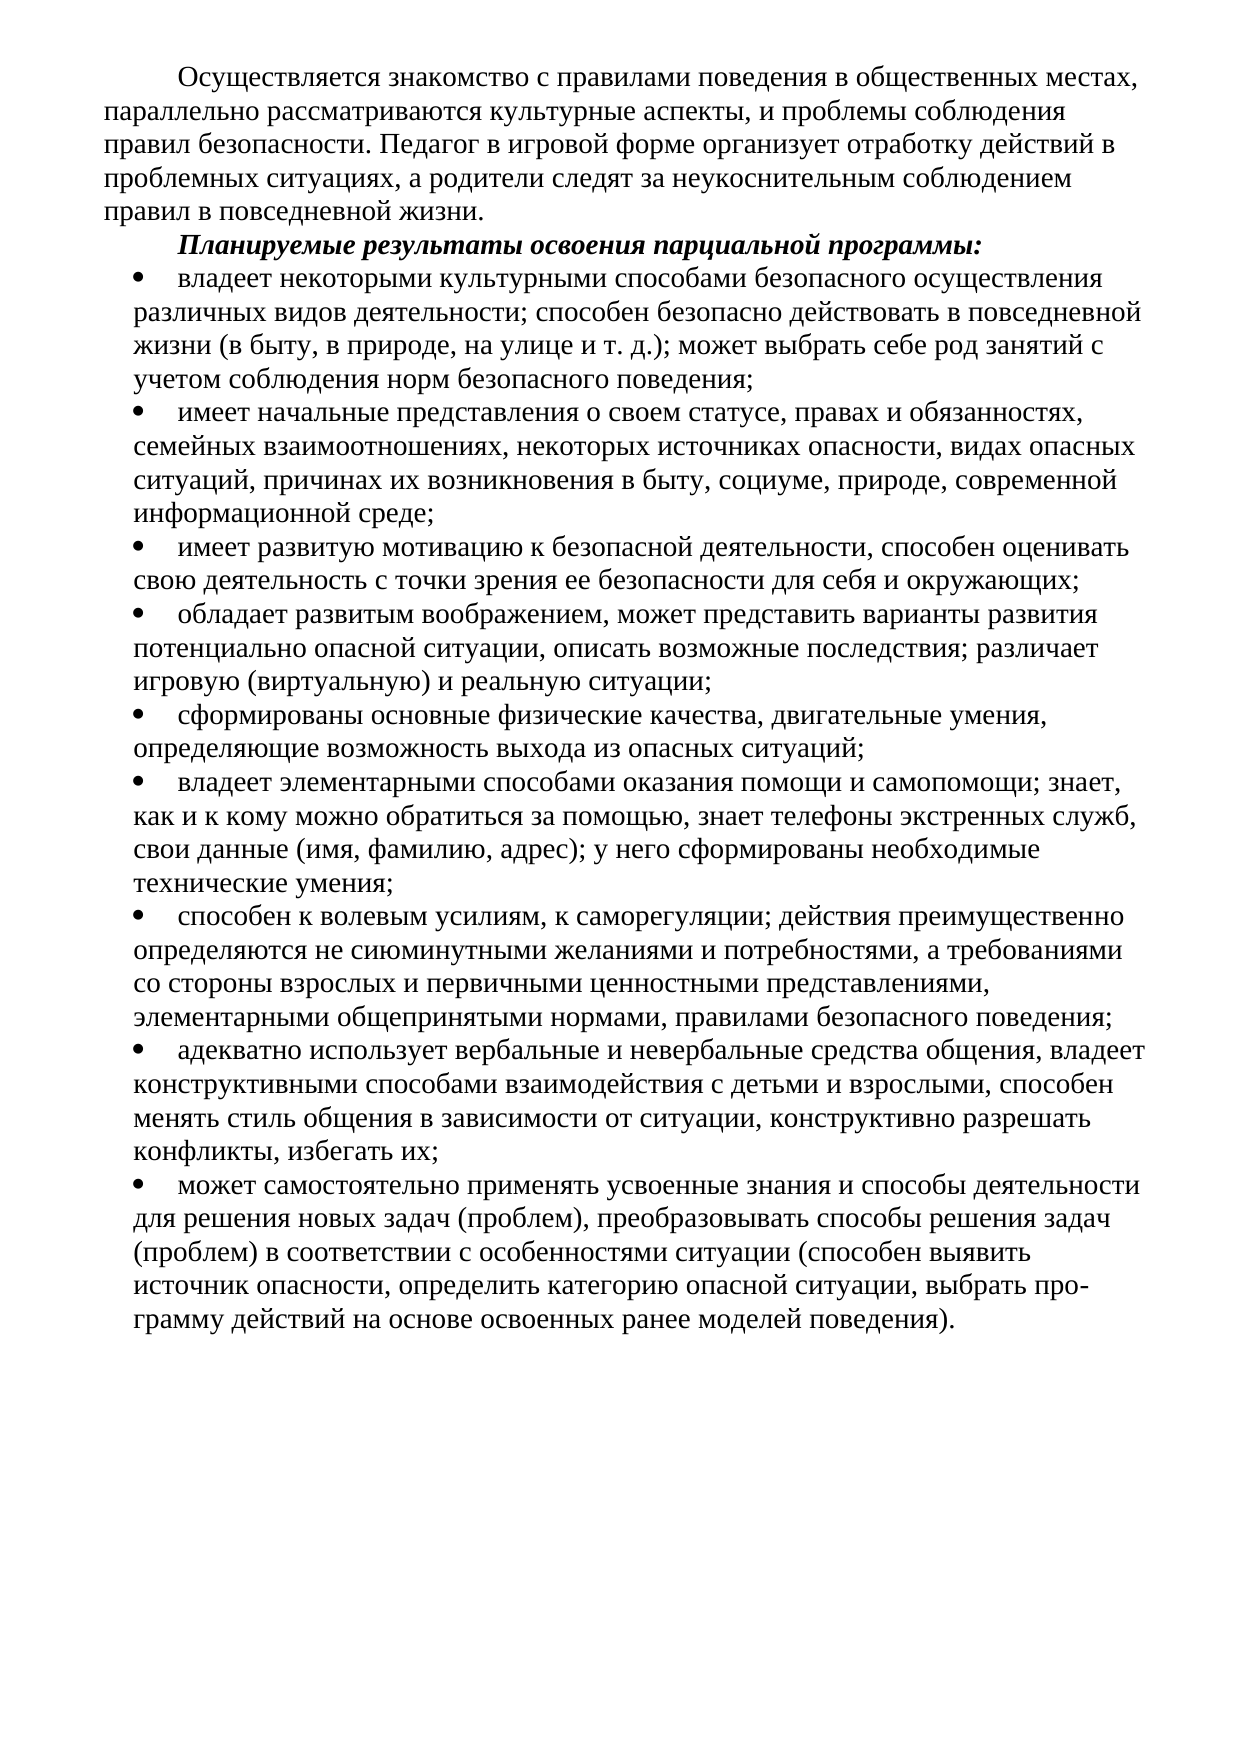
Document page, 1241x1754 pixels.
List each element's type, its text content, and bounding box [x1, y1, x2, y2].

list способен к волевым усилиям, к саморегуляции; действия преимущественно определяются не сиюминутными желаниями и потребностями, а требованиями со стороны взрослых и первичными ценностными представлениями, элементарными общепринятыми нормами, правилами безопасного поведения; [133, 898, 1152, 1032]
text Осуществляется знакомство с правилами поведения в общественных местах, параллельно рассматриваются культурные аспекты, и проблемы соблюдения правил безопасности. Педагог в игровой форме организует отработку действий в проблемных ситуациях, а родители следят за неукоснительным соблюдением правил в повседневной жизни. [103, 59, 1152, 227]
list может самостоятельно применять усвоенные знания и способы деятельности для решения новых задач (проблем), преобразовывать способы решения задач (проблем) в соответствии с особенностями ситуации (способен выявить источник опасности, определить категорию опасной ситуации, выбрать программу действий на основе освоенных ранее моделей поведения). [133, 1167, 1152, 1334]
list сформированы основные физические качества, двигательные умения, определяющие возможность выхода из опасных ситуаций; [133, 697, 1152, 764]
list имеет развитую мотивацию к безопасной деятельности, способен оценивать свою деятельность с точки зрения ее безопасности для себя и окружающих; [133, 529, 1152, 596]
list адекватно использует вербальные и невербальные средства общения, владеет конструктивными способами взаимодействия с детьми и взрослыми, способен менять стиль общения в зависимости от ситуации, конструктивно разрешать конфликты, избегать их; [133, 1032, 1152, 1167]
list обладает развитым воображением, может представить варианты развития потенциально опасной ситуации, описать возможные последствия; различает игровую (виртуальную) и реальную ситуации; [133, 596, 1152, 697]
text Планируемые результаты освоения парциальной программы: [103, 227, 1152, 260]
list имеет начальные представления о своем статусе, правах и обязанностях, семейных взаимоотношениях, некоторых источниках опасности, видах опасных ситуаций, причинах их возникновения в быту, социуме, природе, современной информационной среде; [133, 394, 1152, 529]
list владеет некоторыми культурными способами безопасного осуществления различных видов деятельности; способен безопасно действовать в повседневной жизни (в быту, в природе, на улице и т. д.); может выбрать себе род занятий с учетом соблюдения норм безопасного поведения; [133, 260, 1152, 394]
list владеет элементарными способами оказания помощи и самопомощи; знает, как и к кому можно обратиться за помощью, знает телефоны экстренных служб, свои данные (имя, фамилию, адрес); у него сформированы необходимые технические умения; [133, 764, 1152, 898]
